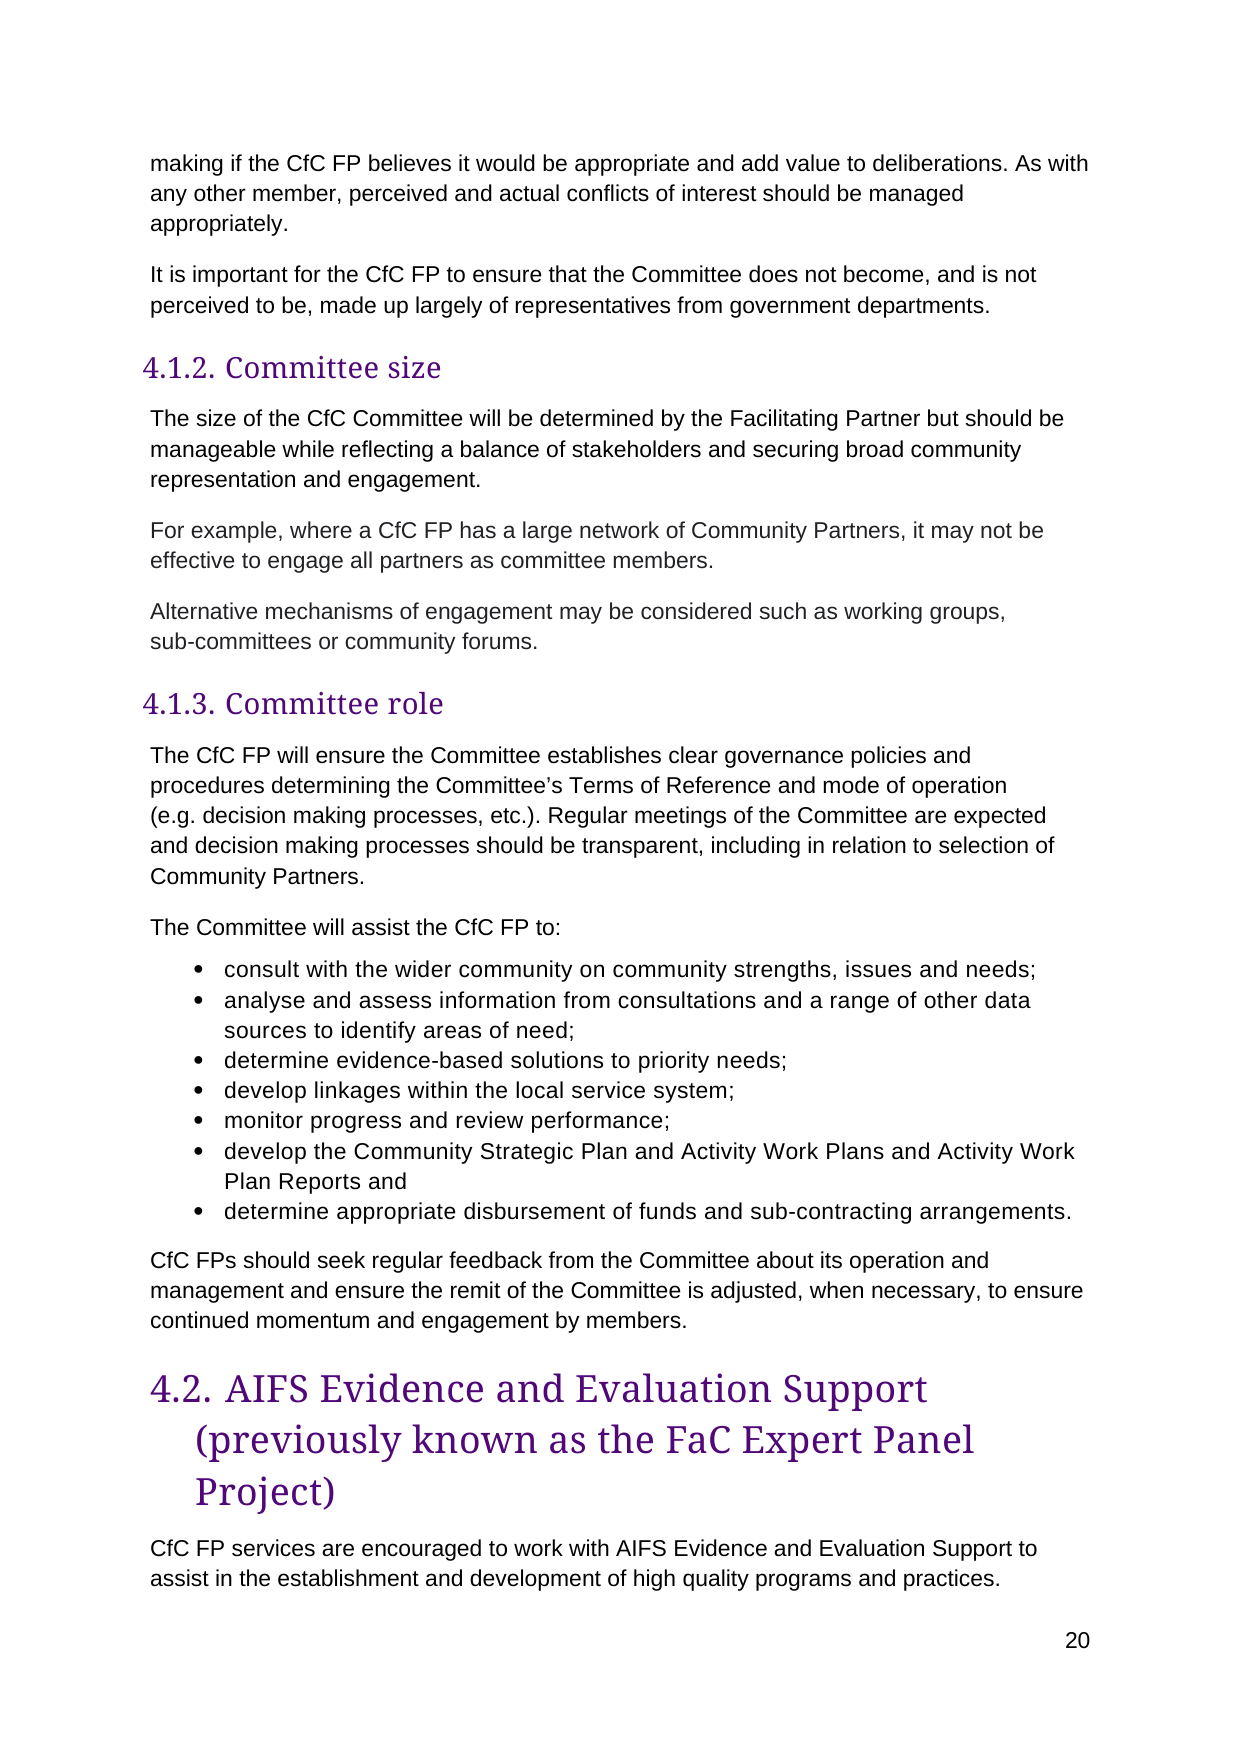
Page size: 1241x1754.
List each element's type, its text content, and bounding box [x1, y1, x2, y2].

list monitor progress and review performance; [194, 1107, 1090, 1134]
text CfC FP services are encouraged to work with AIFS Evidence and Evaluation Support to assist in the establishment and development of high quality programs and practices. [150, 1534, 1090, 1591]
subtitle AIFS Evidence and Evaluation Support (previously known as the FaC Expert Panel Project) [150, 1363, 1090, 1516]
subtitle Committee size [142, 347, 1090, 387]
text The CfC FP will ensure the Committee establishes clear governance policies and procedures determining the Committee’s Terms of Reference and mode of operation (e.g. decision making processes, etc.). Regular meetings of the Committee are expected and decision making processes should be transparent, including in relation to selection of Community Partners. [150, 742, 1090, 889]
text It is important for the CfC FP to ensure that the Committee does not become, and is not perceived to be, made up largely of representatives from government departments. [150, 261, 1090, 318]
list analyse and assess information from consultations and a range of other data sources to identify areas of need; [194, 987, 1090, 1043]
text Alternative mechanisms of engagement may be considered such as working groups, sub-committees or community forums. [150, 598, 1090, 654]
list consult with the wider community on community strengths, issues and needs; [194, 956, 1090, 983]
list develop the Community Strategic Plan and Activity Work Plans and Activity Work Plan Reports and [194, 1138, 1090, 1194]
text For example, where a CfC FP has a large network of Community Partners, it may not be effective to engage all partners as committee members. [150, 517, 1090, 573]
subtitle Committee role [142, 683, 1090, 723]
list determine evidence-based solutions to priority needs; [194, 1047, 1090, 1073]
text The Committee will assist the CfC FP to: [150, 914, 1090, 940]
list develop linkages within the local service system; [194, 1077, 1090, 1104]
list determine appropriate disbursement of funds and sub-contracting arrangements. [194, 1198, 1090, 1224]
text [150, 150, 1090, 237]
text The size of the CfC Committee will be determined by the Facilitating Partner but should be manageable while reflecting a balance of stakeholders and securing broad community representation and engagement. [150, 405, 1090, 492]
text CfC FPs should seek regular feedback from the Committee about its operation and management and ensure the remit of the Committee is adjusted, when necessary, to ensure continued momentum and engagement by members. [150, 1247, 1090, 1334]
